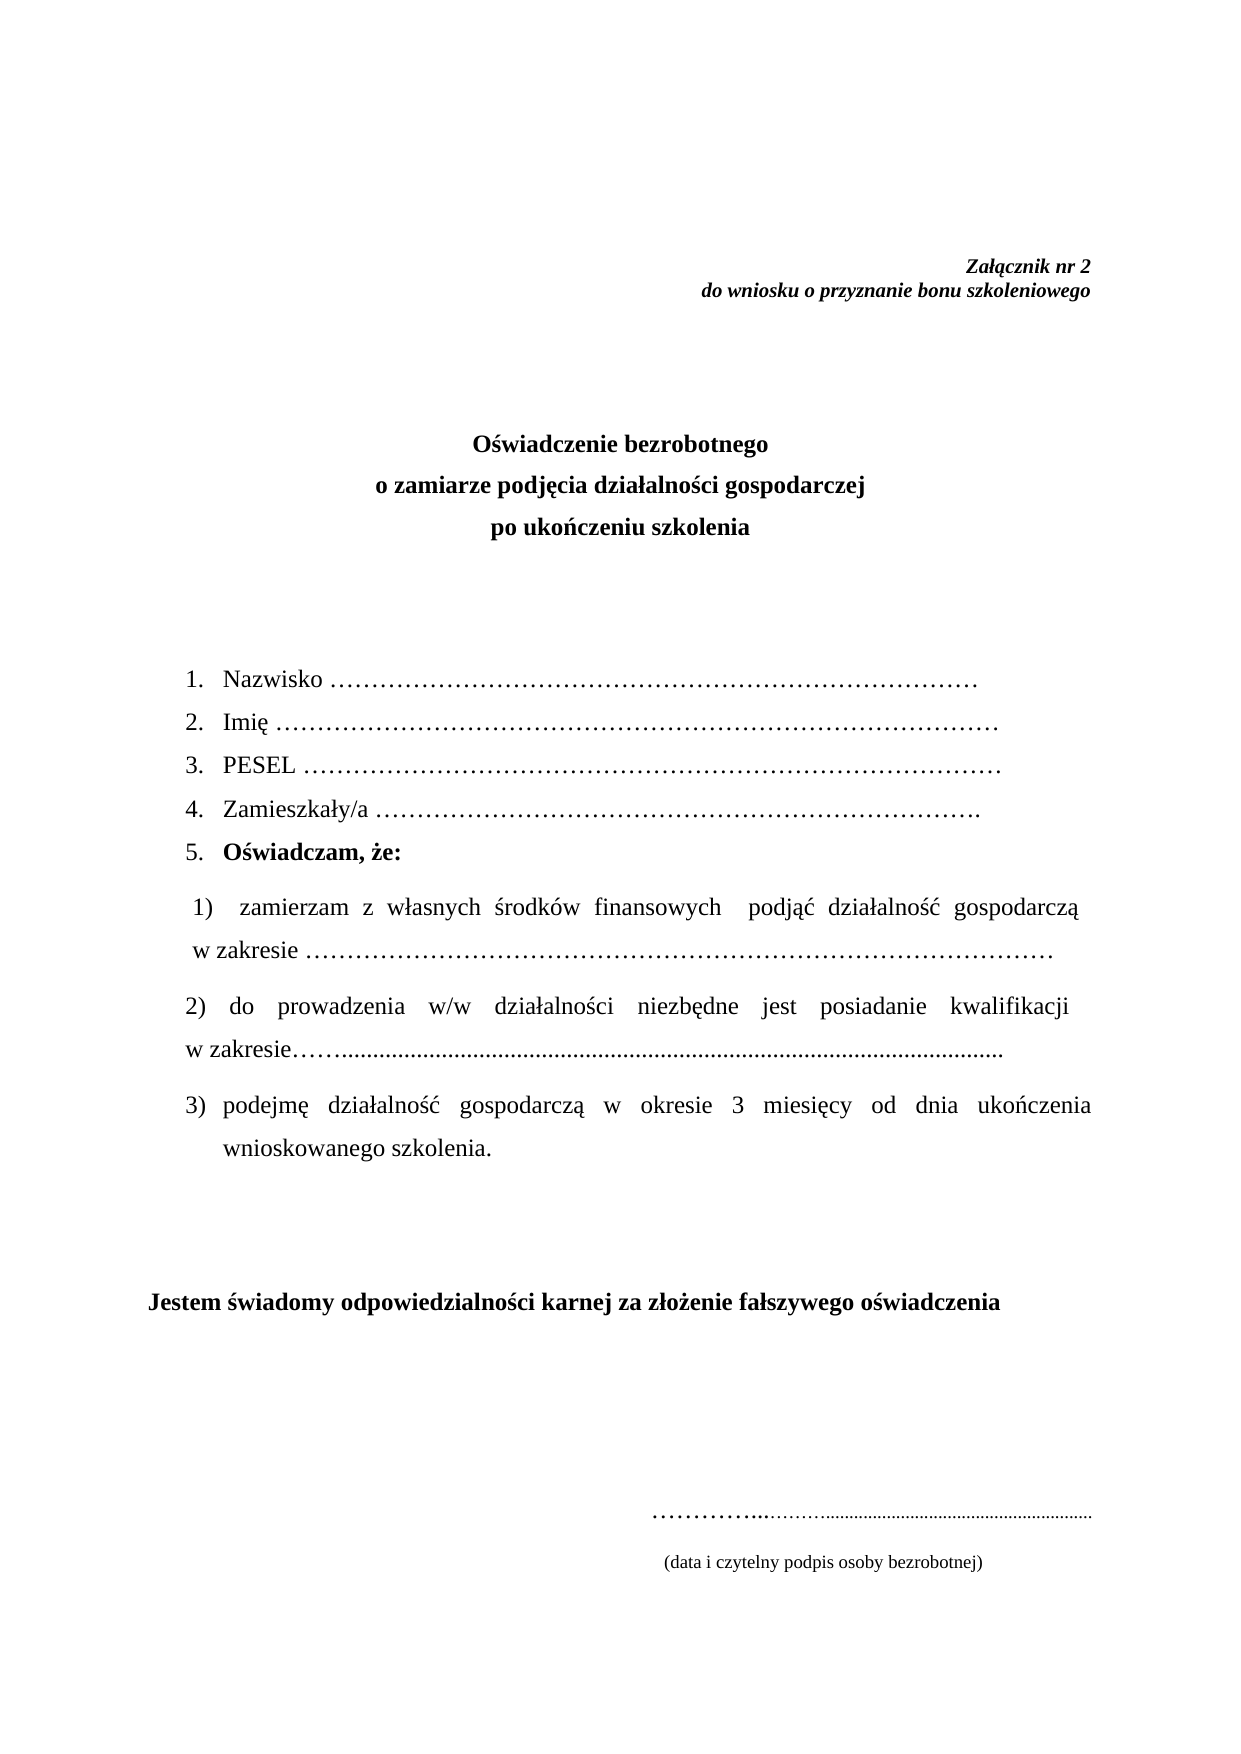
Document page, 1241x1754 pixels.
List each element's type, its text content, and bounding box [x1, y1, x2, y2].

list Imię …………………………………………………………………………… [185, 707, 1093, 736]
text 1) zamierzam z własnych środków finansowych podjąć działalność gospodarczą w zakresie ……………………………………………………………………………… [192, 892, 1093, 964]
text (data i czytelny podpis osoby bezrobotnej) [148, 1551, 1093, 1573]
list Zamieszkały/a ………………………………………………………………. [185, 794, 1093, 822]
list Oświadczam, że: [185, 837, 1093, 866]
text o zamiarze podjęcia działalności gospodarczej [148, 471, 1093, 499]
text Jestem świadomy odpowiedzialności karnej za złożenie fałszywego oświadczenia [148, 1287, 1093, 1316]
list PESEL ………………………………………………………………………… [185, 751, 1093, 779]
list podejmę działalność gospodarczą w okresie 3 miesięcy od dnia ukończenia wnioskowanego szkolenia. [185, 1090, 1093, 1162]
text 2) do prowadzenia w/w działalności niezbędne jest posiadanie kwalifikacji w zakresie…….......................................................................................................... [185, 991, 1093, 1063]
text Załącznik nr 2 [148, 254, 1093, 278]
text Oświadczenie bezrobotnego [148, 429, 1093, 458]
text po ukończeniu szkolenia [148, 512, 1093, 541]
list Nazwisko …………………………………………………………………… [185, 664, 1093, 693]
text do wniosku o przyznanie bonu szkoleniowego [148, 278, 1093, 302]
text …………...………......................................................... [148, 1496, 1093, 1524]
